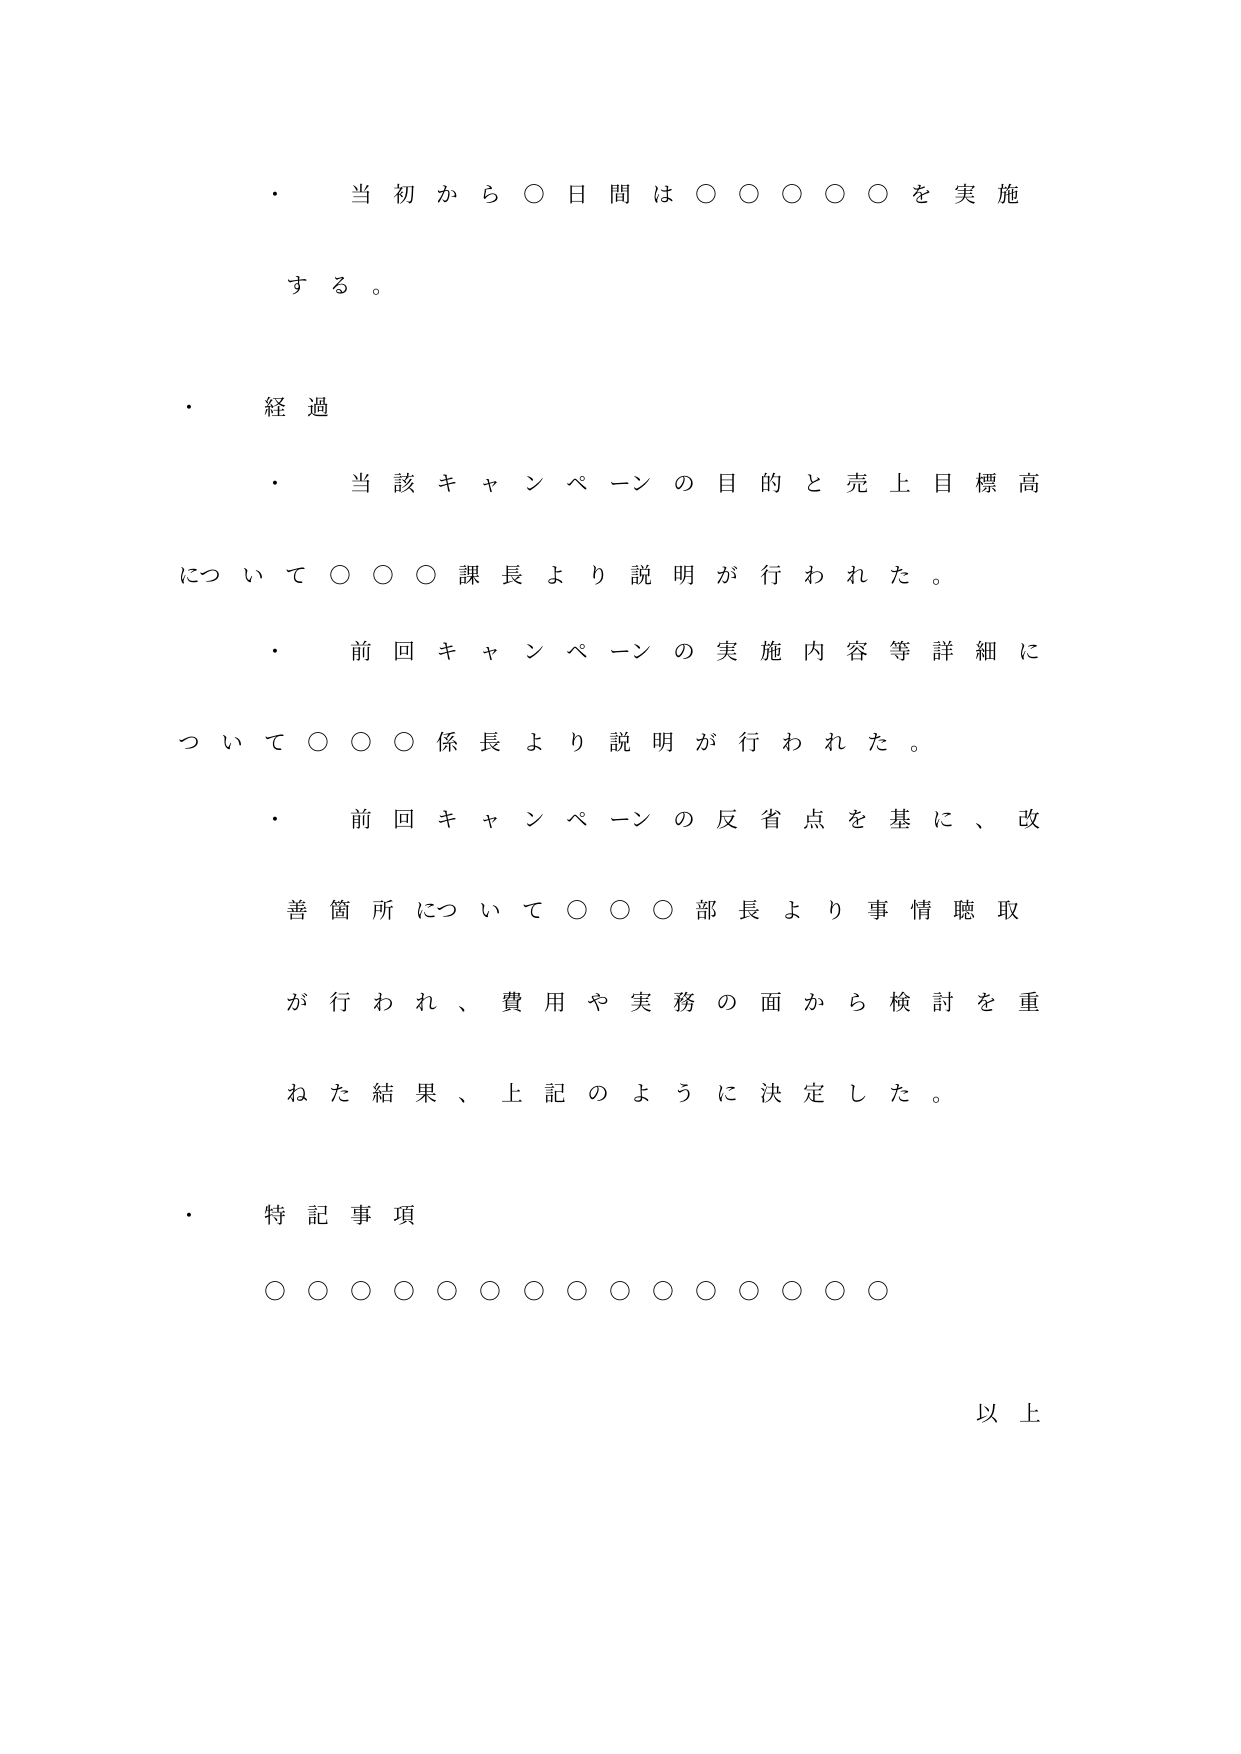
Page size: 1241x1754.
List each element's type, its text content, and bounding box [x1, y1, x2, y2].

text ・ 前回キャンペーンの実施内容等詳細について○○○係長より説明が行われた。 [178, 620, 1062, 772]
text ・ 経過 [178, 375, 1062, 436]
text ・ 特記事項 [178, 1183, 1062, 1244]
text ・ 前回キャンペーンの反省点を基に、改善箇所について○○○部長より事情聴取が行われ、費用や実務の面から検討を重ねた結果、上記のように決定した。 [178, 787, 1062, 1122]
text ・ 当初から○日間は○○○○○を実施する。 [178, 162, 1062, 314]
text ○○○○○○○○○○○○○○○ [178, 1260, 1062, 1321]
text ・ 当該キャンペーンの目的と売上目標高について○○○課長より説明が行われた。 [178, 452, 1062, 604]
text 以上 [178, 1382, 1062, 1442]
